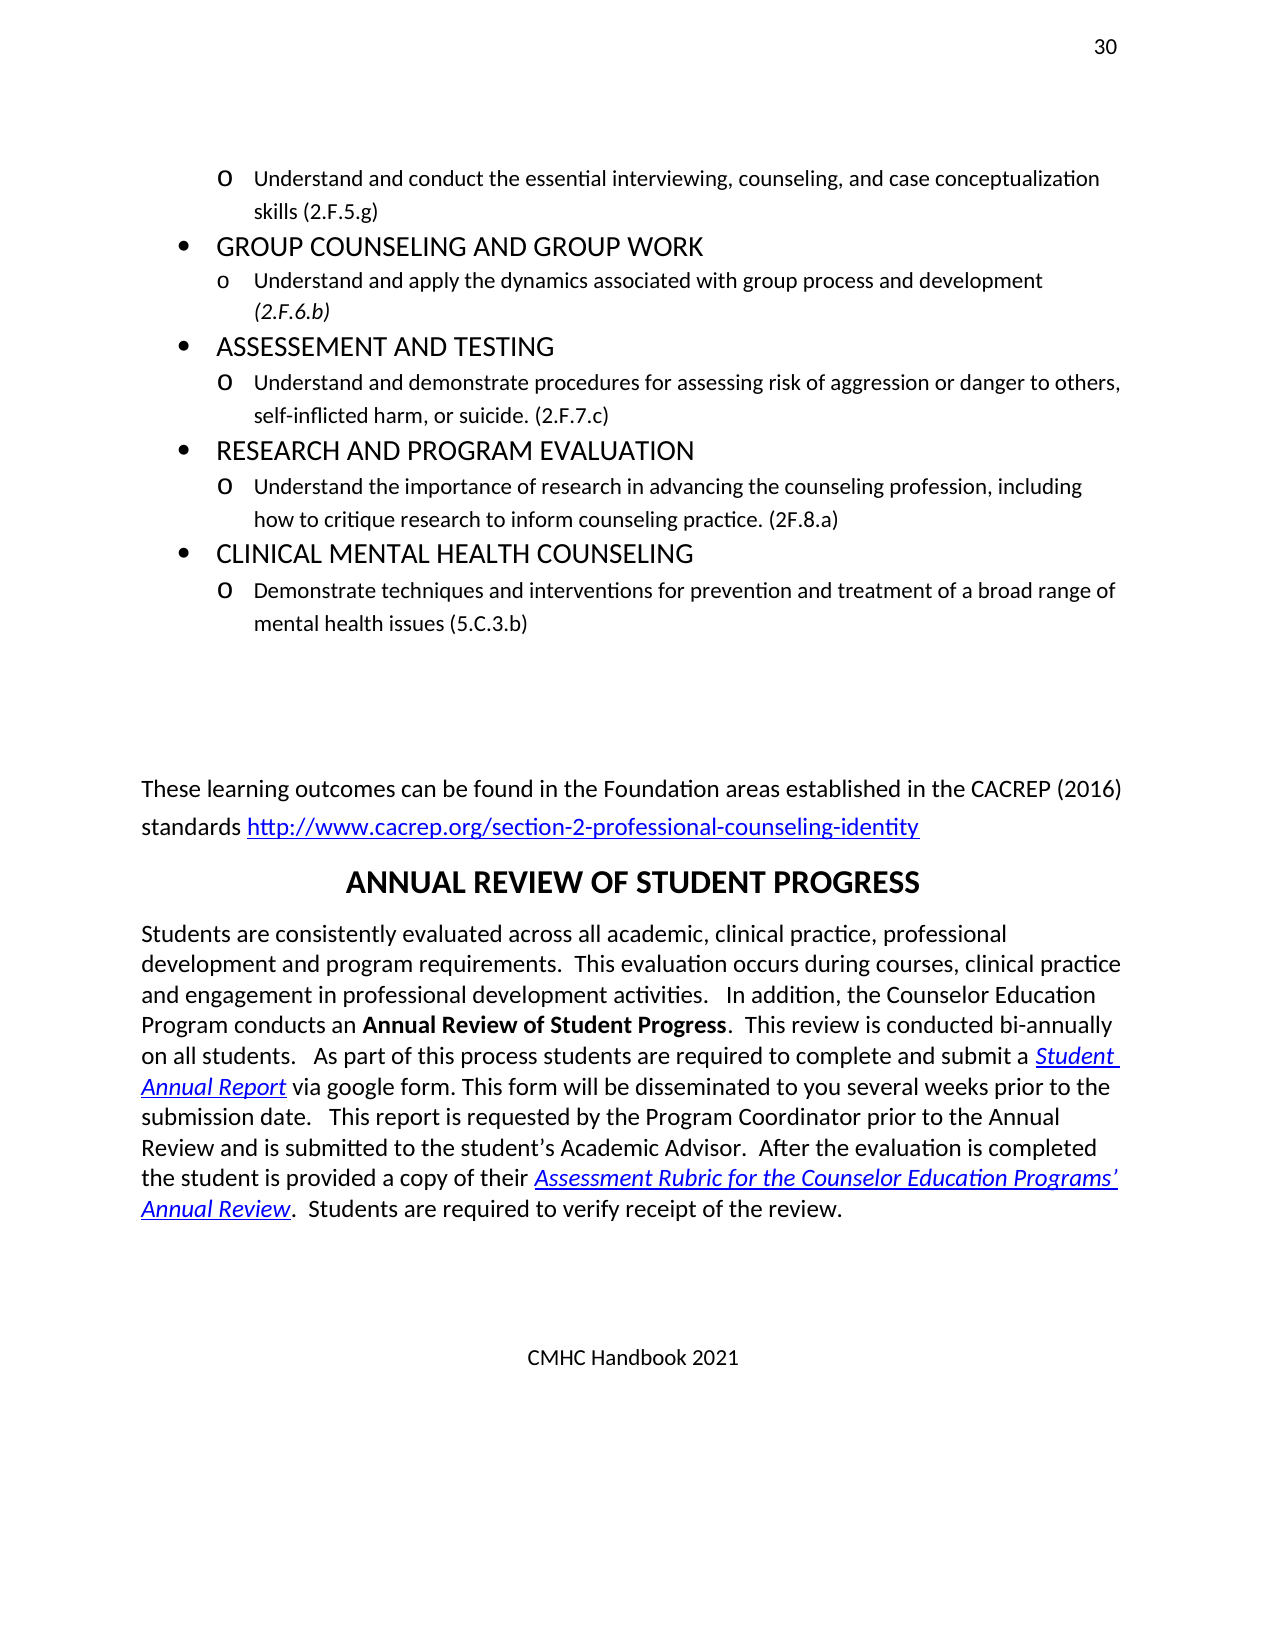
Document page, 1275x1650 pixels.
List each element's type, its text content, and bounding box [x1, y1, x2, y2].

text Students are consistently evaluated across all academic, clinical practice, professional development and program requirements. This evaluation occurs during courses, clinical practice and engagement in professional development activities. In addition, the Counselor Education Program conducts an Annual Review of Student Progress. This review is conducted bi-annually on all students. As part of this process students are required to complete and submit a Student Annual Report via google form. This form will be disseminated to you several weeks prior to the submission date. This report is requested by the Program Coordinator prior to the Annual Review and is submitted to the student’s Academic Advisor. After the evaluation is completed the student is provided a copy of their Assessment Rubric for the Counselor Education Programs’ Annual Review. Students are required to verify receipt of the review. [141, 918, 1125, 1223]
list GROUP COUNSELING AND GROUP WORK [178, 228, 1125, 263]
list CLINICAL MENTAL HEALTH COUNSELING [178, 535, 1125, 571]
list Understand the importance of research in advancing the counseling profession, including how to critique research to inform counseling practice. (2F.8.a) [216, 470, 1125, 533]
list Understand and demonstrate procedures for assessing risk of aggression or danger to others, self-inflicted harm, or suicide. (2.F.7.c) [216, 366, 1125, 429]
text ANNUAL REVIEW OF STUDENT PROGRESS [141, 861, 1125, 901]
list Understand and apply the dynamics associated with group process and development (2.F.6.b) [216, 266, 1125, 326]
list ASSESSEMENT AND TESTING [178, 328, 1125, 363]
list Understand and conduct the essential interviewing, counseling, and case conceptualization skills (2.F.5.g) [216, 162, 1125, 226]
list Demonstrate techniques and interventions for prevention and treatment of a broad range of mental health issues (5.C.3.b) [216, 574, 1125, 637]
list RESEARCH AND PROGRAM EVALUATION [178, 432, 1125, 467]
text These learning outcomes can be found in the Foundation areas established in the CACREP (2016) standards http://www.cacrep.org/section-2-professional-counseling-identity [141, 773, 1125, 844]
